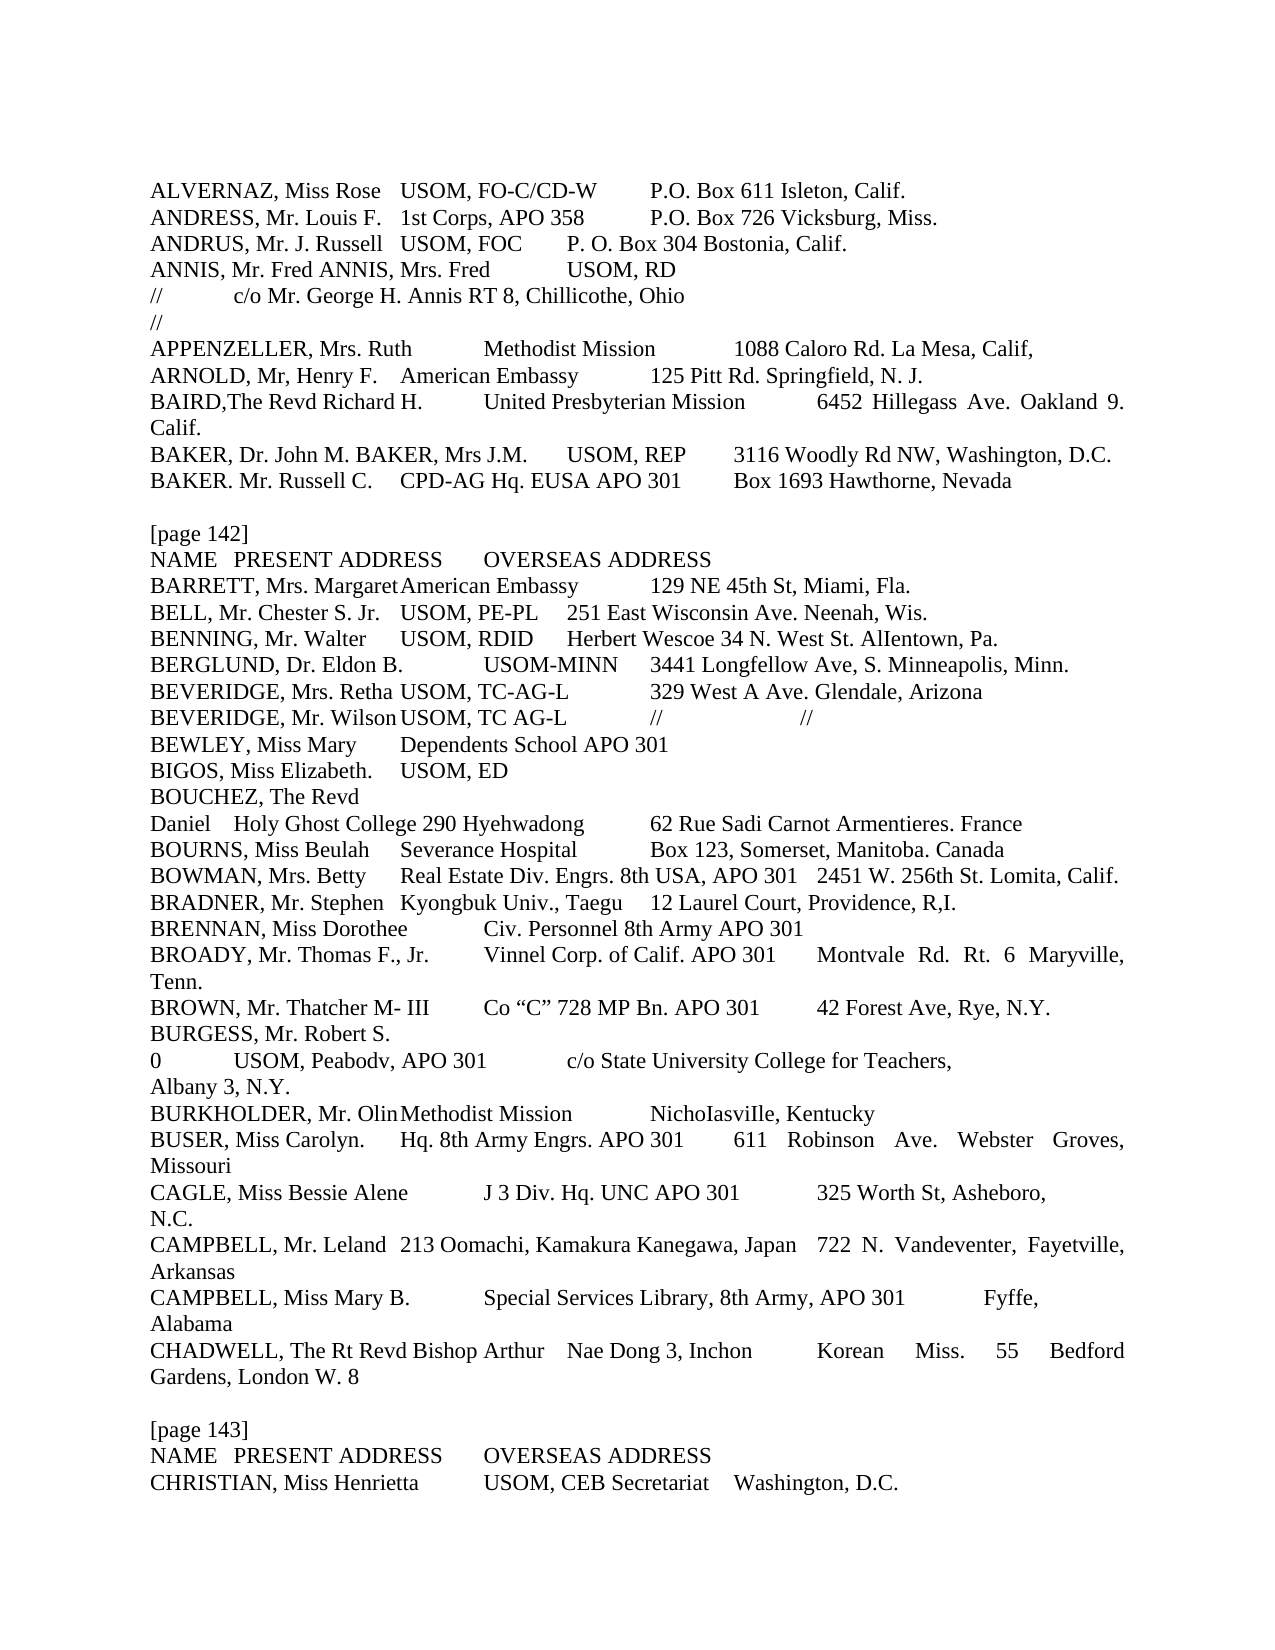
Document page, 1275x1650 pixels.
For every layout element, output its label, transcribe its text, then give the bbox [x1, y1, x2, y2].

text N.C. [150, 1205, 1125, 1231]
text BROADY, Mr. Thomas F., Jr. Vinnel Corp. of Calif. APO 301 Montvale Rd. Rt. 6 Maryville, Tenn. [150, 941, 1125, 994]
text ANDRUS, Mr. J. Russell USOM, FOC P. O. Box 304 Bostonia, Calif. [150, 230, 1125, 256]
text BRADNER, Mr. Stephen Kyongbuk Univ., Taegu 12 Laurel Court, Providence, R,I. [150, 889, 1125, 915]
text CAMPBELL, Mr. Leland 213 Oomachi, Kamakura Kanegawa, Japan 722 N. Vandeventer, Fayetville, Arkansas [150, 1231, 1125, 1284]
text BERGLUND, Dr. Eldon B. USOM-MINN 3441 Longfellow Ave, S. Minneapolis, Minn. [150, 652, 1125, 678]
text CAMPBELL, Miss Mary B. Special Services Library, 8th Army, APO 301 Fyffe, Alabama [150, 1284, 1125, 1337]
text // [150, 309, 1125, 335]
text BELL, Mr. Chester S. Jr. USOM, PE-PL 251 East Wisconsin Ave. Neenah, Wis. [150, 599, 1125, 625]
text ANDRESS, Mr. Louis F. 1st Corps, APO 358 P.O. Box 726 Vicksburg, Miss. [150, 203, 1125, 230]
text [page 142] [150, 520, 1125, 546]
text BOURNS, Miss Beulah Severance Hospital Box 123, Somerset, Manitoba. Canada [150, 836, 1125, 862]
text [page 143] [150, 1416, 1125, 1442]
text Albany 3, N.Y. [150, 1073, 1125, 1099]
text BOWMAN, Mrs. Betty Real Estate Div. Engrs. 8th USA, APO 301 2451 W. 256th St. Lomita, Calif. [150, 862, 1125, 889]
text BARRETT, Mrs. Margaret American Embassy 129 NE 45th St, Miami, Fla. [150, 572, 1125, 599]
text CHRISTIAN, Miss Henrietta USOM, CEB Secretariat Washington, D.C. [150, 1468, 1125, 1495]
text BRENNAN, Miss Dorothee Civ. Personnel 8th Army APO 301 [150, 915, 1125, 941]
text NAME PRESENT ADDRESS OVERSEAS ADDRESS [150, 1442, 1125, 1468]
text BAIRD,The Revd Richard H. United Presbyterian Mission 6452 Hillegass Ave. Oakland 9. Calif. [150, 388, 1125, 441]
text BIGOS, Miss Elizabeth. USOM, ED [150, 757, 1125, 783]
text BEWLEY, Miss Mary Dependents School APO 301 [150, 731, 1125, 757]
text ARNOLD, Mr, Henry F. American Embassy 125 Pitt Rd. Springfield, N. J. [150, 362, 1125, 388]
text ALVERNAZ, Miss Rose USOM, FO-C/CD-W P.O. Box 611 Isleton, Calif. [150, 177, 1125, 203]
text BOUCHEZ, The Revd [150, 783, 1125, 810]
text ANNIS, Mr. Fred ANNIS, Mrs. Fred USOM, RD [150, 256, 1125, 283]
text BEVERIDGE, Mr. Wilson USOM, TC AG-L // // [150, 704, 1125, 731]
text Daniel Holy Ghost College 290 Hyehwadong 62 Rue Sadi Carnot Armentieres. France [150, 810, 1125, 836]
text CAGLE, Miss Bessie Alene J 3 Div. Hq. UNC APO 301 325 Worth St, Asheboro, [150, 1179, 1125, 1205]
text BAKER. Mr. Russell C. CPD-AG Hq. EUSA APO 301 Box 1693 Hawthorne, Nevada [150, 467, 1125, 493]
text BENNING, Mr. Walter USOM, RDID Herbert Wescoe 34 N. West St. AlIentown, Pa. [150, 625, 1125, 652]
text BEVERIDGE, Mrs. Retha USOM, TC-AG-L 329 West A Ave. Glendale, Arizona [150, 678, 1125, 704]
text BAKER, Dr. John M. BAKER, Mrs J.M. USOM, REP 3116 Woodly Rd NW, Washington, D.C. [150, 441, 1125, 467]
text 0 USOM, Peabodv, APO 301 c/o State University College for Teachers, [150, 1047, 1125, 1073]
text // c/o Mr. George H. Annis RT 8, Chillicothe, Ohio [150, 283, 1125, 309]
text BURKHOLDER, Mr. Olin Methodist Mission NichoIasviIle, Kentucky [150, 1099, 1125, 1126]
text APPENZELLER, Mrs. Ruth Methodist Mission 1088 Caloro Rd. La Mesa, Calif, [150, 335, 1125, 362]
text BROWN, Mr. Thatcher M- III Co “C” 728 MP Bn. APO 301 42 Forest Ave, Rye, N.Y. [150, 994, 1125, 1021]
text BUSER, Miss Carolyn. Hq. 8th Army Engrs. APO 301 611 Robinson Ave. Webster Groves, Missouri [150, 1126, 1125, 1179]
text NAME PRESENT ADDRESS OVERSEAS ADDRESS [150, 546, 1125, 572]
text CHADWELL, The Rt Revd Bishop Arthur Nae Dong 3, Inchon Korean Miss. 55 Bedford Gardens, London W. 8 [150, 1337, 1125, 1389]
text BURGESS, Mr. Robert S. [150, 1021, 1125, 1047]
